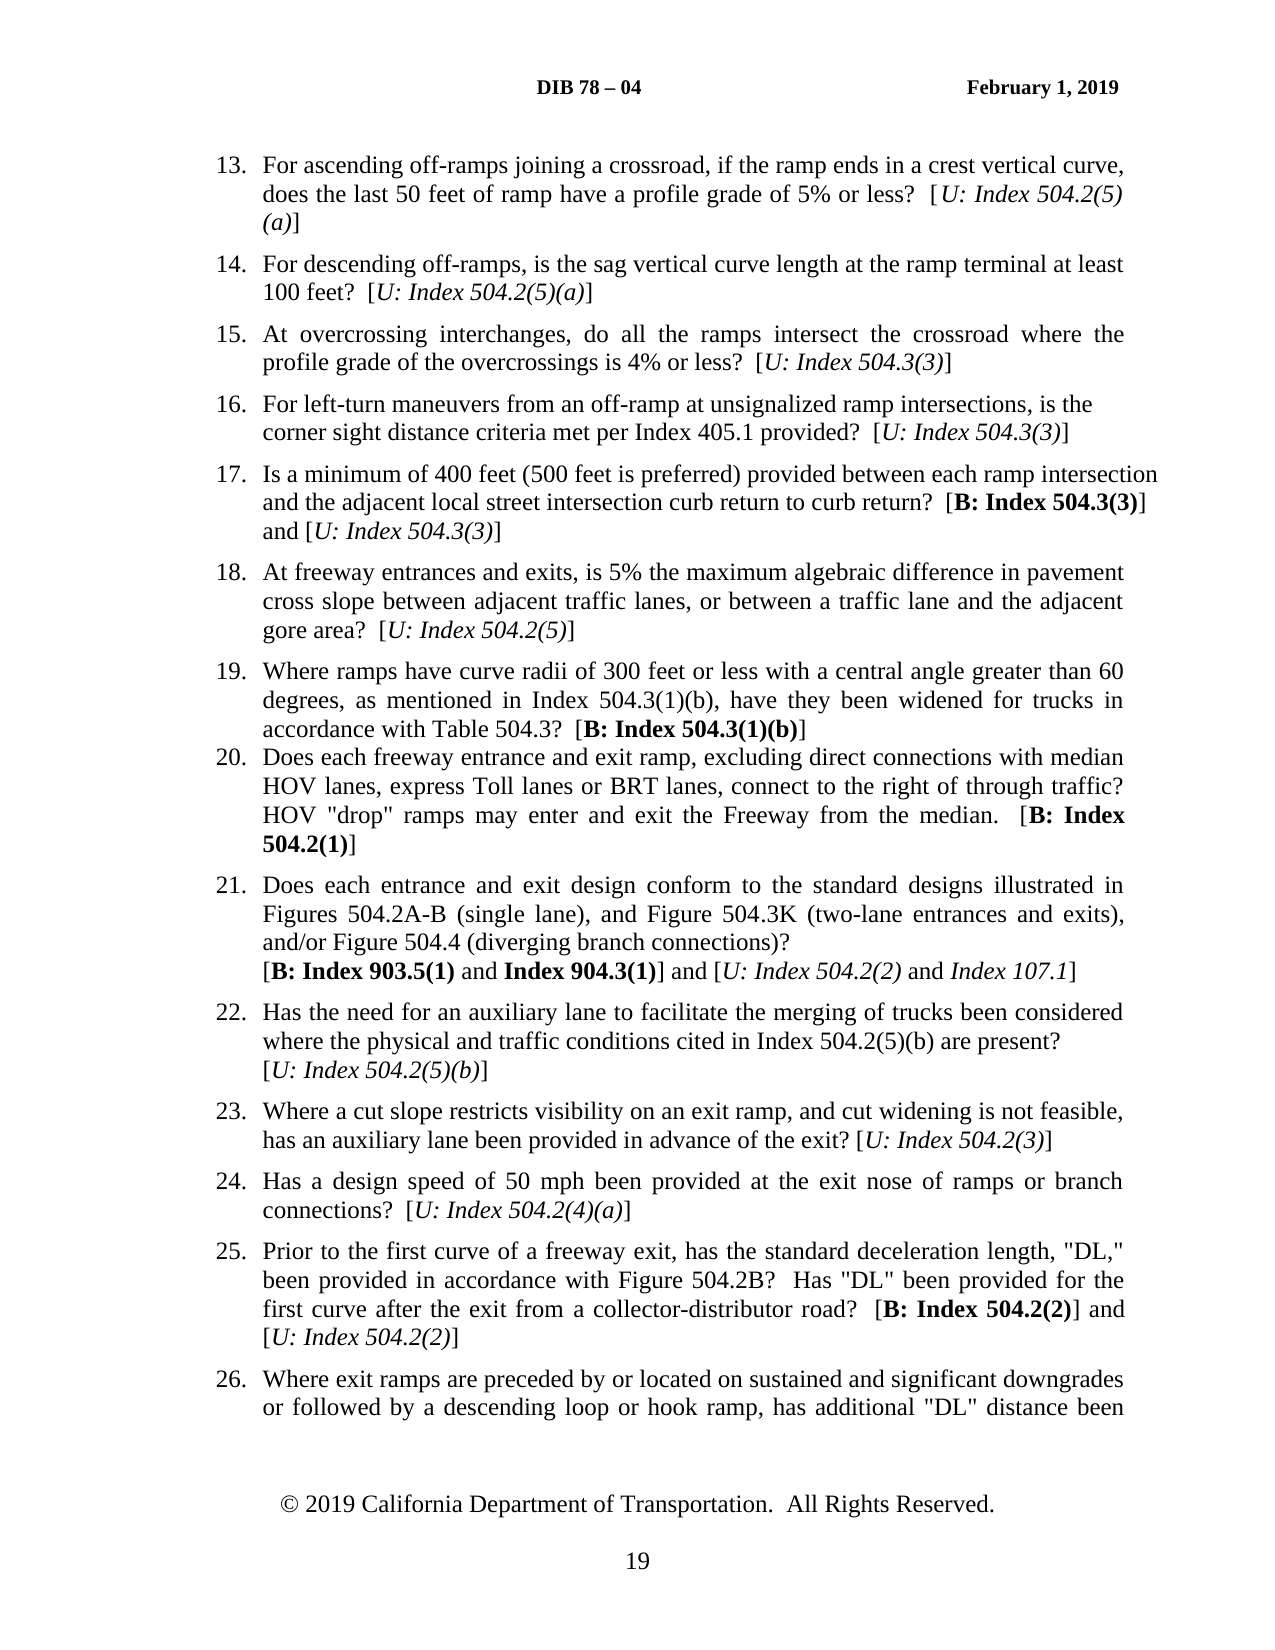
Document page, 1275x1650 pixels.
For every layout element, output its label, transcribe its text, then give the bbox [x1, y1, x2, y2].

list Where a cut slope restricts visibility on an exit ramp, and cut widening is not feasible, has an auxiliary lane been provided in advance of the exit? [U: Index 504.2(3)] [216, 1096, 1125, 1154]
list For ascending off-ramps joining a crossroad, if the ramp ends in a crest vertical curve, does the last 50 feet of ramp have a profile grade of 5% or less? [U: Index 504.2(5)(a)] [216, 150, 1125, 236]
list Has a design speed of 50 mph been provided at the exit nose of ramps or branch connections? [U: Index 504.2(4)(a)] [216, 1166, 1125, 1224]
text corner sight distance criteria met per Index 405.1 provided? [U: Index 504.3(3)] [262, 417, 1125, 446]
list Is a minimum of 400 feet (500 feet is preferred) provided between each ramp intersection and the adjacent local street intersection curb return to curb return? [B: Index 504.3(3)] and [U: Index 504.3(3)] [216, 459, 1162, 545]
list Does each freeway entrance and exit ramp, excluding direct connections with median HOV lanes, express Toll lanes or BRT lanes, connect to the right of through traffic? HOV "drop" ramps may enter and exit the Freeway from the median. [B: Index 504.2(1)] [216, 742, 1125, 857]
list Does each entrance and exit design conform to the standard designs illustrated in Figures 504.2A-B (single lane), and Figure 504.3K (two-lane entrances and exits), and/or Figure 504.4 (diverging branch connections)? [216, 870, 1125, 956]
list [216, 1364, 1125, 1421]
list At freeway entrances and exits, is 5% the maximum algebraic difference in pavement cross slope between adjacent traffic lanes, or between a traffic lane and the adjacent gore area? [U: Index 504.2(5)] [216, 557, 1125, 644]
text [U: Index 504.2(5)(b)] [262, 1055, 1125, 1084]
list Has the need for an auxiliary lane to facilitate the merging of trucks been considered where the physical and traffic conditions cited in Index 504.2(5)(b) are present? [216, 997, 1125, 1055]
list Where ramps have curve radii of 300 feet or less with a central angle greater than 60 degrees, as mentioned in Index 504.3(1)(b), have they been widened for trucks in accordance with Table 504.3? [B: Index 504.3(1)(b)] [216, 656, 1125, 742]
text [B: Index 903.5(1) and Index 904.3(1)] and [U: Index 504.2(2) and Index 107.1] [262, 956, 1125, 985]
list Prior to the first curve of a freeway exit, has the standard deceleration length, "DL," been provided in accordance with Figure 504.2B? Has "DL" been provided for the first curve after the exit from a collector-distributor road? [B: Index 504.2(2)] and [U: Index 504.2(2)] [216, 1236, 1125, 1351]
list For left-turn maneuvers from an off-ramp at unsignalized ramp intersections, is the [216, 389, 1125, 417]
list At overcrossing interchanges, do all the ramps intersect the crossroad where the profile grade of the overcrossings is 4% or less? [U: Index 504.3(3)] [216, 319, 1125, 376]
list For descending off-ramps, is the sag vertical curve length at the ramp terminal at least 100 feet? [U: Index 504.2(5)(a)] [216, 249, 1125, 306]
